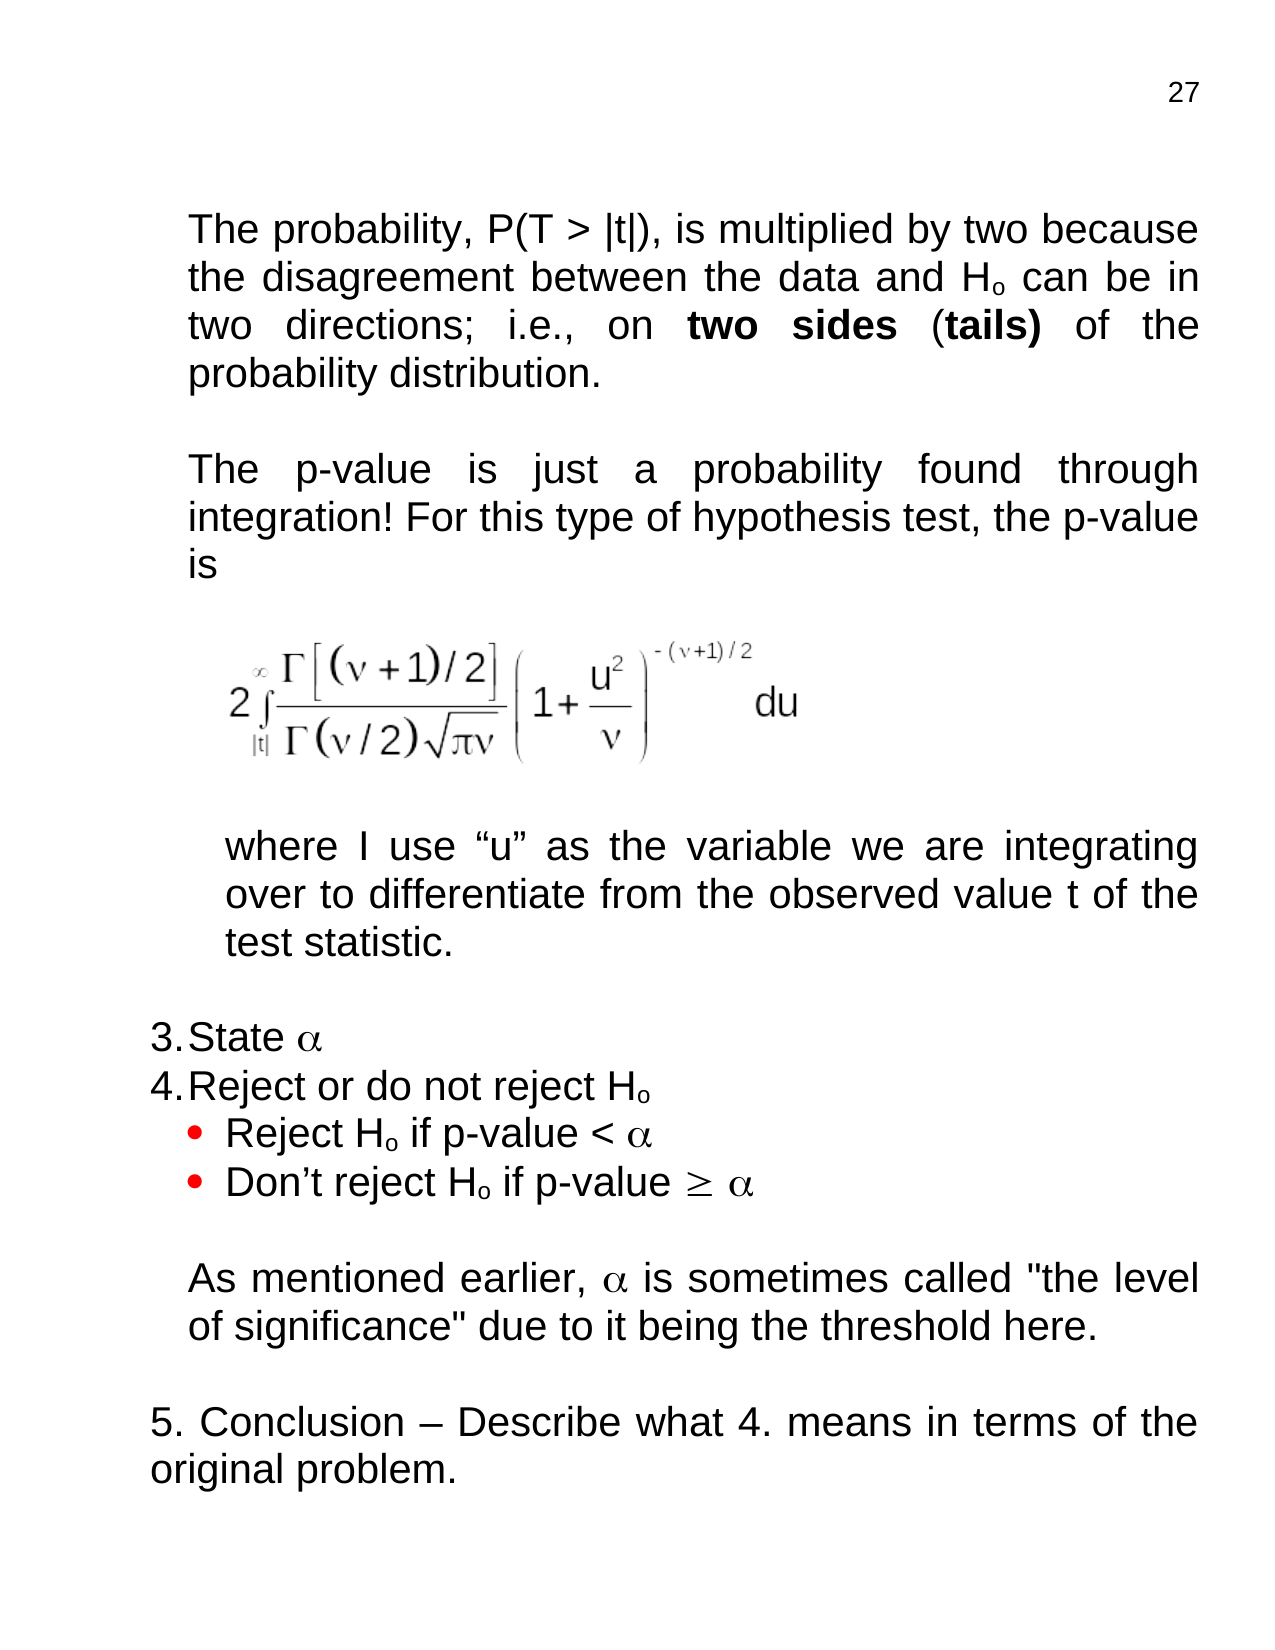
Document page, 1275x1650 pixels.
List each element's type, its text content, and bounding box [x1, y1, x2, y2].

text As mentioned earlier, is sometimes called "the level of significance" due to it being the threshold here. [188, 1253, 1200, 1349]
list Reject Ho if p-value < [188, 1109, 1200, 1157]
text 5. Conclusion – Describe what 4. means in terms of the original problem. [150, 1397, 1200, 1493]
text The probability, P(T > |t|), is multiplied by two because the disagreement between the data and Ho can be in two directions; i.e., on two sides (tails) of the probability distribution. [188, 204, 1200, 396]
text where I use “u” as the variable we are integrating over to differentiate from the observed value t of the test statistic. [225, 821, 1200, 965]
list Don’t reject Ho if p-value [188, 1157, 1200, 1205]
list Reject or do not reject Ho [150, 1061, 1200, 1109]
text The p-value is just a probability found through integration! For this type of hypothesis test, the p-value is [188, 444, 1200, 588]
list State [150, 1013, 1200, 1061]
